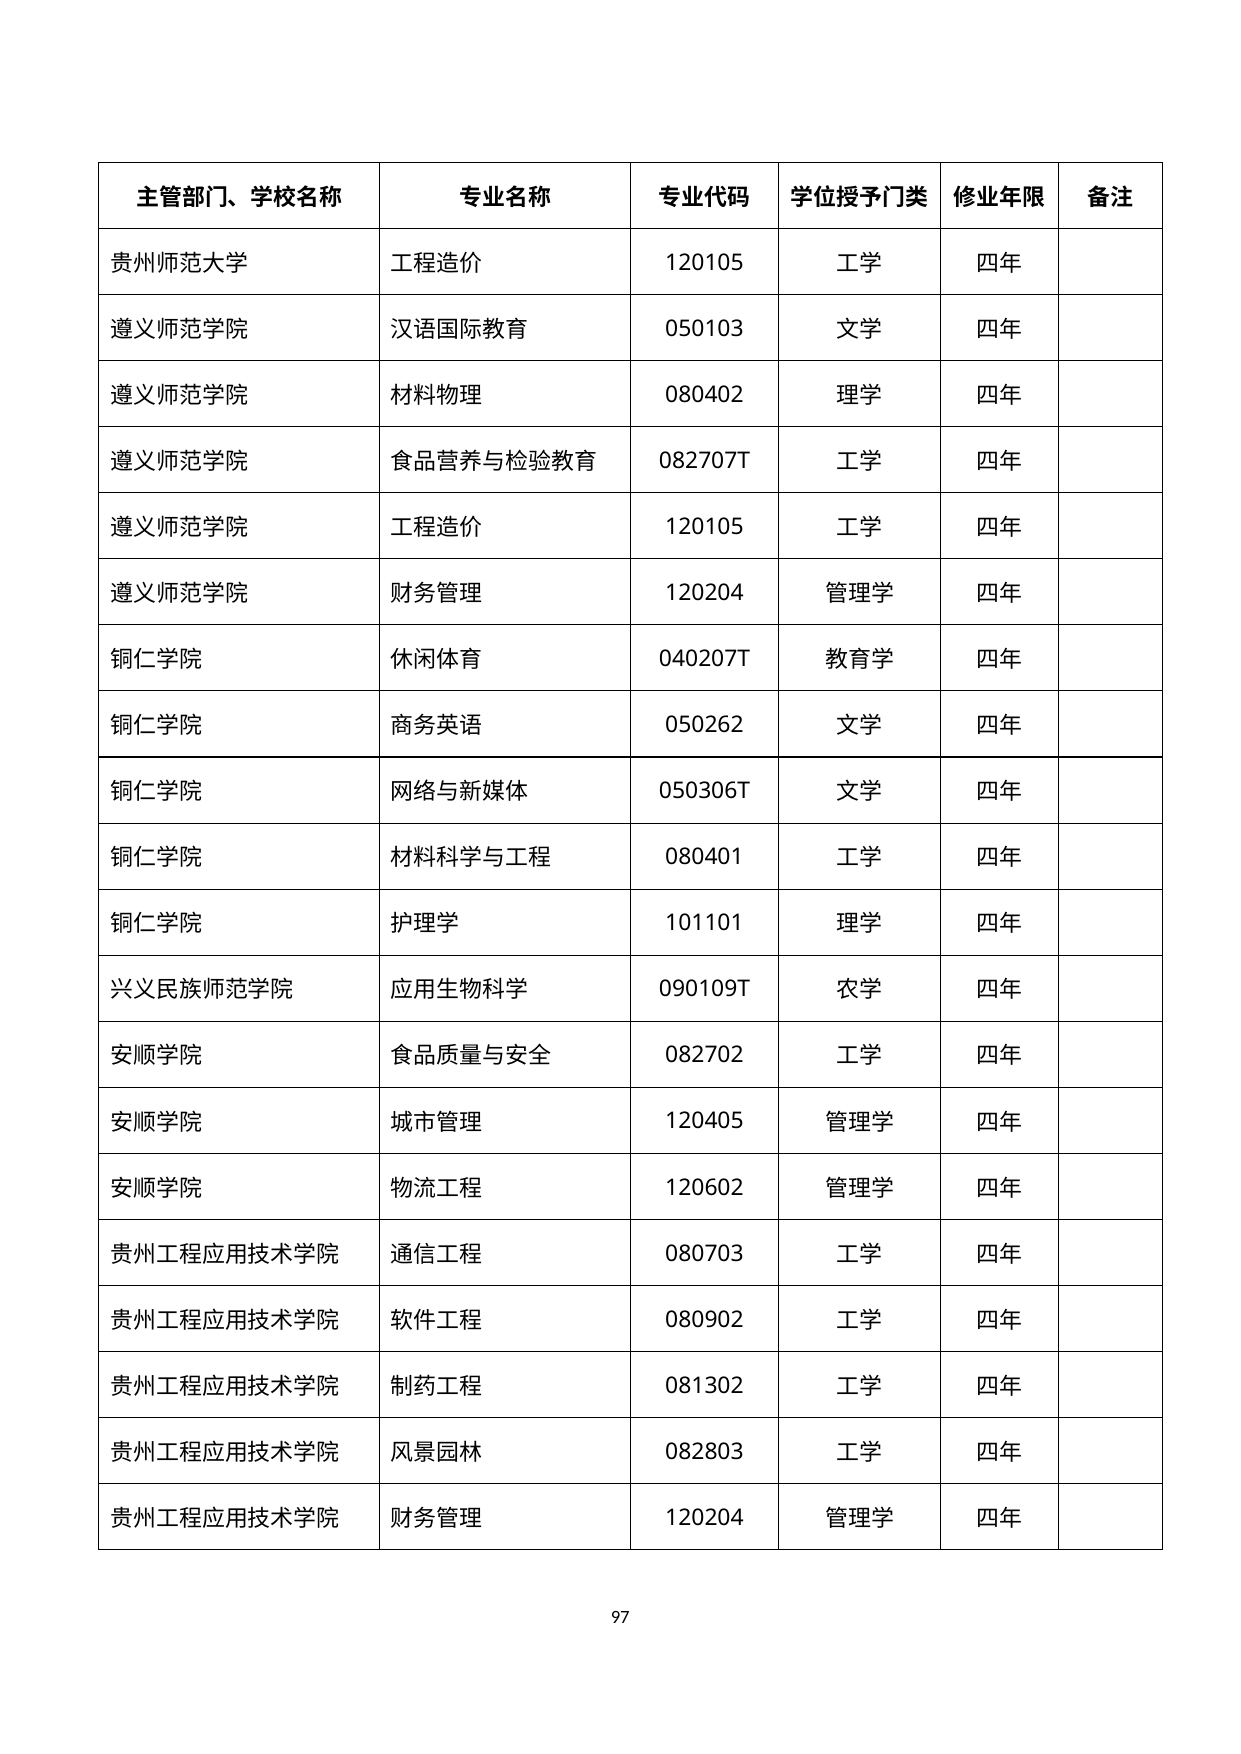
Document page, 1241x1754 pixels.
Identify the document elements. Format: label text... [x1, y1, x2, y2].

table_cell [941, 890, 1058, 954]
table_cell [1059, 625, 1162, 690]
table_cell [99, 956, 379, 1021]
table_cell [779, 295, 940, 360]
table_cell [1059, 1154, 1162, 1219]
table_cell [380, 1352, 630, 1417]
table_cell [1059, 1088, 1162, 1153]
table_header 专业名称 [380, 163, 630, 228]
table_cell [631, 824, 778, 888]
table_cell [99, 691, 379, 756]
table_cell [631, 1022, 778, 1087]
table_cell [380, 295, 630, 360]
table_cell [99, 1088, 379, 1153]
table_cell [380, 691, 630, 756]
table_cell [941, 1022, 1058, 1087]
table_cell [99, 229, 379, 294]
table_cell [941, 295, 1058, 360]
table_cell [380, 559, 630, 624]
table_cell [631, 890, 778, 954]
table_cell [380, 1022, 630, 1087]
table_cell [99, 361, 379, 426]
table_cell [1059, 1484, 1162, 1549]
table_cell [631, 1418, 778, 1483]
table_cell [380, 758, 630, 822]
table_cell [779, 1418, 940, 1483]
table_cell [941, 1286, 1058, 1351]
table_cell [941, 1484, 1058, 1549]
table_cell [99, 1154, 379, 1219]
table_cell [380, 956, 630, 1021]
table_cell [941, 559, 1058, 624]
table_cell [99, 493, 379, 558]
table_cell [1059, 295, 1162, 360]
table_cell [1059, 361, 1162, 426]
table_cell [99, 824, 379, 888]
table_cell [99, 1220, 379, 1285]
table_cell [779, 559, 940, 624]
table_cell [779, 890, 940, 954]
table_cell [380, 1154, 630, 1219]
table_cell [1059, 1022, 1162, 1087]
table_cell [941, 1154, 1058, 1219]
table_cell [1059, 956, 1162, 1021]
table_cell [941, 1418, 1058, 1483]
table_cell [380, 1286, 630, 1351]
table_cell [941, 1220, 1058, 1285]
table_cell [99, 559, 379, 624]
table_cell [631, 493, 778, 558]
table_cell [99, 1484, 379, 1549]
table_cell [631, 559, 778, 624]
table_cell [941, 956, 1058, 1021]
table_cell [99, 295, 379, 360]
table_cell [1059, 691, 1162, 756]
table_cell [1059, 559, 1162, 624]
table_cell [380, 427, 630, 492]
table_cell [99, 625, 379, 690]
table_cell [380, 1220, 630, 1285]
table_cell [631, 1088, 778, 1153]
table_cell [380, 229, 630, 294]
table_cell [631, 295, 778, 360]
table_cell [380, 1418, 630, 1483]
table_header 学位授予门类 [779, 163, 940, 228]
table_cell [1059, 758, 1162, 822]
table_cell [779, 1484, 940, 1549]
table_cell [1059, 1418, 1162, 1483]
table_header 修业年限 [941, 163, 1058, 228]
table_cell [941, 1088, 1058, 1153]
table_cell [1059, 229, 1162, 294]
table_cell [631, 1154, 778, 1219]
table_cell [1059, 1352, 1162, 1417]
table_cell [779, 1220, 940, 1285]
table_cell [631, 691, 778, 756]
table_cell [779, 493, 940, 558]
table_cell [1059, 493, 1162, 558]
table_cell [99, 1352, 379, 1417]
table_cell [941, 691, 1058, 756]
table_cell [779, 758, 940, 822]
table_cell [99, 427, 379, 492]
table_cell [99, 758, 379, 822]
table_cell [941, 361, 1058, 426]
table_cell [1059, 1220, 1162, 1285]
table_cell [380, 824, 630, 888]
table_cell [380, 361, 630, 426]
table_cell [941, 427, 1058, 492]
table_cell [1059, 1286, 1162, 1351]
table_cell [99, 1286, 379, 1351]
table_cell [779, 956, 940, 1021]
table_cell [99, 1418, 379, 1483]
table_header 备注 [1059, 163, 1162, 228]
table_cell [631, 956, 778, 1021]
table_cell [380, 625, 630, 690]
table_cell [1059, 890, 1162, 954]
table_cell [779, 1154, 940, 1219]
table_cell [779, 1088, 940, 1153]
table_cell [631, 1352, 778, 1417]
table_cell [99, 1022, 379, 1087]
table_header 主管部门、学校名称 [99, 163, 379, 228]
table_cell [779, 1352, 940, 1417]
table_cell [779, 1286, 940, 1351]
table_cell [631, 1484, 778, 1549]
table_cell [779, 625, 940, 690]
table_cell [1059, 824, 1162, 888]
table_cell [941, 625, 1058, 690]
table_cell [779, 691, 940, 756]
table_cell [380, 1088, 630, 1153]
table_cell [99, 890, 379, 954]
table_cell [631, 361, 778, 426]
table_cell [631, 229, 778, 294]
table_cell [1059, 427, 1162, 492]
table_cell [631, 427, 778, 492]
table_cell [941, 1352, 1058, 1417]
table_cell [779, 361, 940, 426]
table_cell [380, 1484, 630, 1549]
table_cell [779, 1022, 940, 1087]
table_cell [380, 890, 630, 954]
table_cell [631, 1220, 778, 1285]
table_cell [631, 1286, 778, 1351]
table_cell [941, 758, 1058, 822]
table_header 专业代码 [631, 163, 778, 228]
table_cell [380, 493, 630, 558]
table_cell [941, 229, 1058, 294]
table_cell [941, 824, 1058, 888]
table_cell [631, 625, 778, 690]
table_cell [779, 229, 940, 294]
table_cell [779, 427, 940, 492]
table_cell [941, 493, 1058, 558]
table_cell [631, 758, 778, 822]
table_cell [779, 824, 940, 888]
